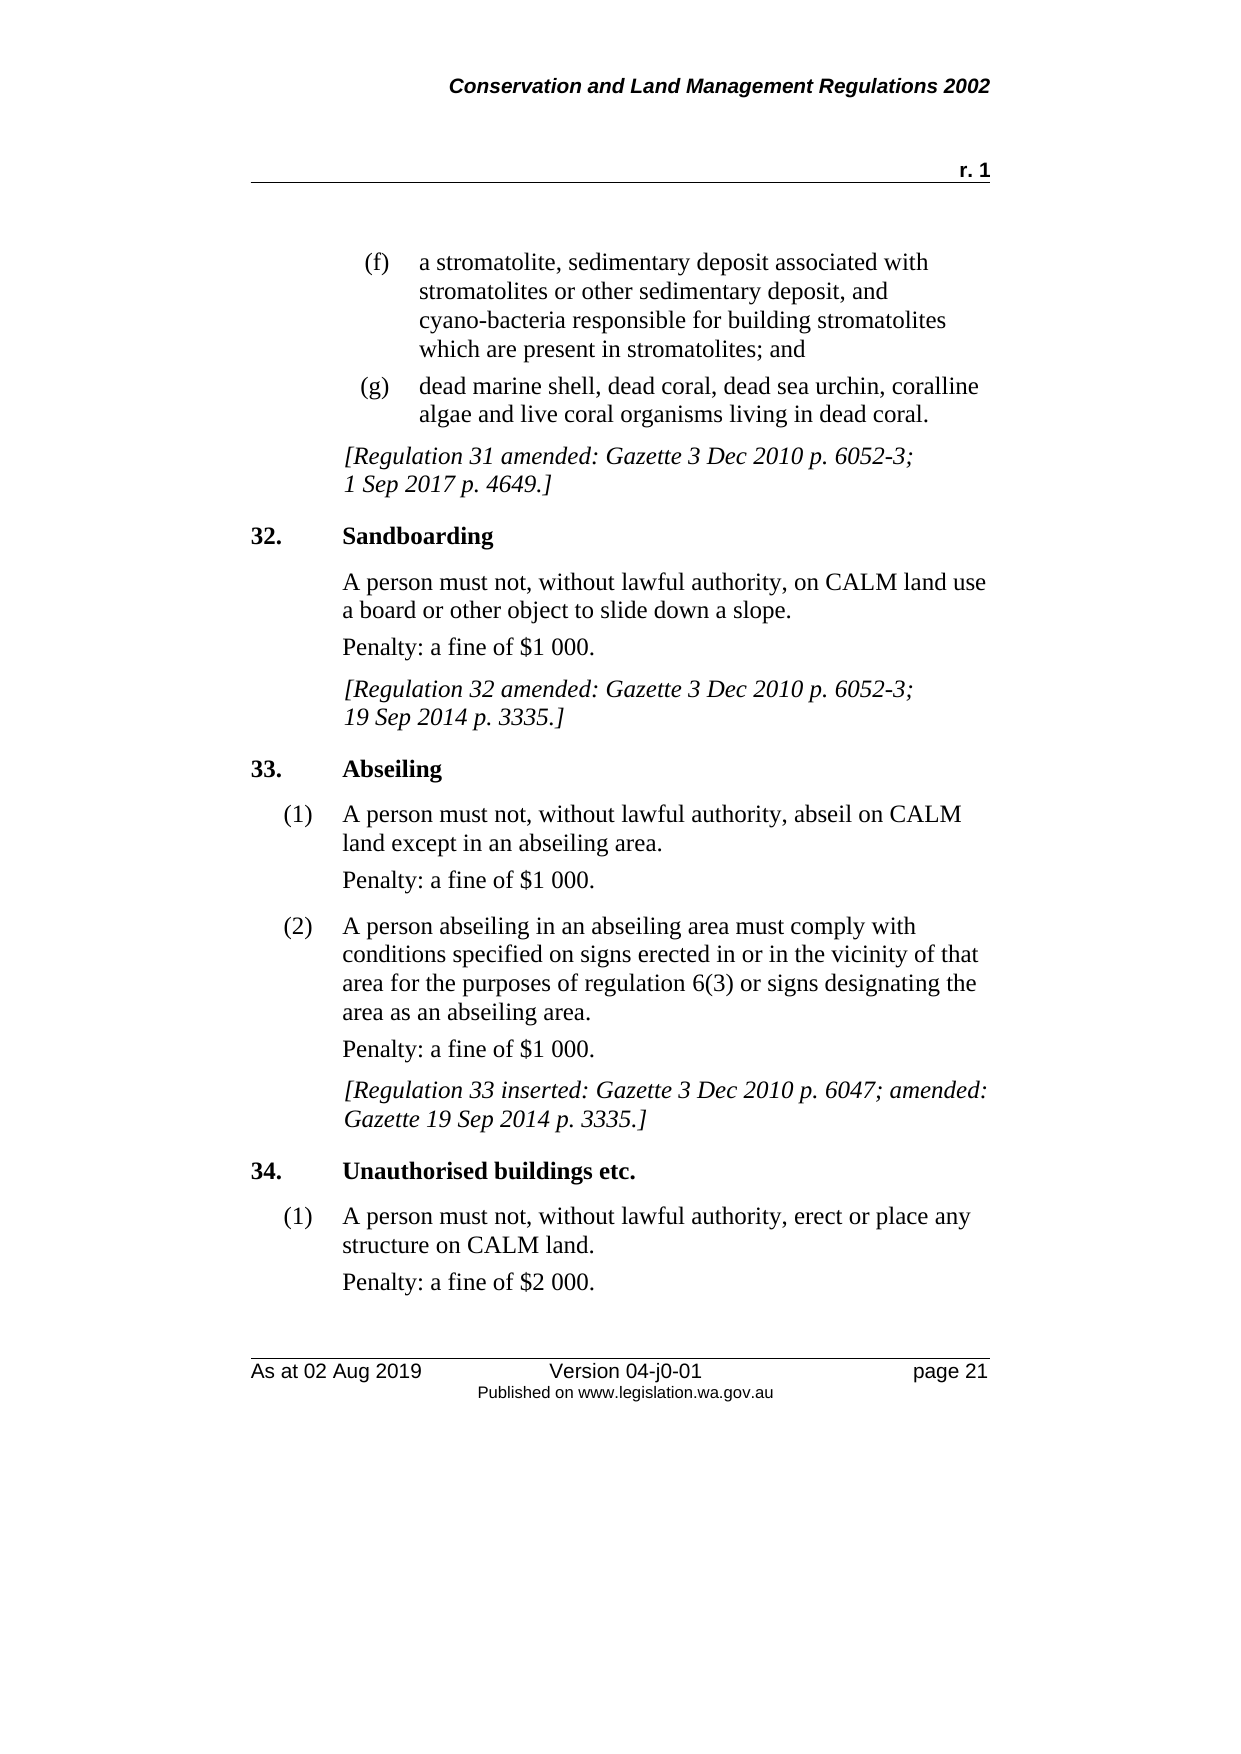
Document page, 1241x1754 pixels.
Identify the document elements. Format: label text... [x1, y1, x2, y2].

text Penalty: a fine of $1 000. [251, 1034, 990, 1063]
text Penalty: a fine of $2 000. [251, 1267, 990, 1296]
text (g) dead marine shell, dead coral, dead sea urchin, coralline algae and live coral organisms living in dead coral. [251, 371, 990, 428]
text (1) A person must not, without lawful authority, abseil on CALM land except in an abseiling area. [251, 799, 990, 857]
text (2) A person abseiling in an abseiling area must comply with conditions specified on signs erected in or in the vicinity of that area for the purposes of regulation 6(3) or signs designating the area as an abseiling area. [251, 911, 990, 1026]
text [Regulation 32 amended: Gazette 3 Dec 2010 p. 6052-3; 19 Sep 2014 p. 3335.] [251, 674, 990, 731]
subtitle 32. Sandboarding [251, 521, 990, 550]
text (f) a stromatolite, sedimentary deposit associated with stromatolites or other sedimentary deposit, and cyano-bacteria responsible for building stromatolites which are present in stromatolites; and [251, 247, 990, 362]
text [Regulation 33 inserted: Gazette 3 Dec 2010 p. 6047; amended: Gazette 19 Sep 2014 p. 3335.] [251, 1075, 990, 1133]
subtitle 33. Abseiling [251, 754, 990, 783]
text (1) A person must not, without lawful authority, erect or place any structure on CALM land. [251, 1201, 990, 1259]
text Penalty: a fine of $1 000. [251, 865, 990, 894]
text A person must not, without lawful authority, on CALM land use a board or other object to slide down a slope. [251, 567, 990, 624]
text [Regulation 31 amended: Gazette 3 Dec 2010 p. 6052-3; 1 Sep 2017 p. 4649.] [251, 441, 990, 498]
subtitle 34. Unauthorised buildings etc. [251, 1156, 990, 1184]
text Penalty: a fine of $1 000. [251, 632, 990, 661]
